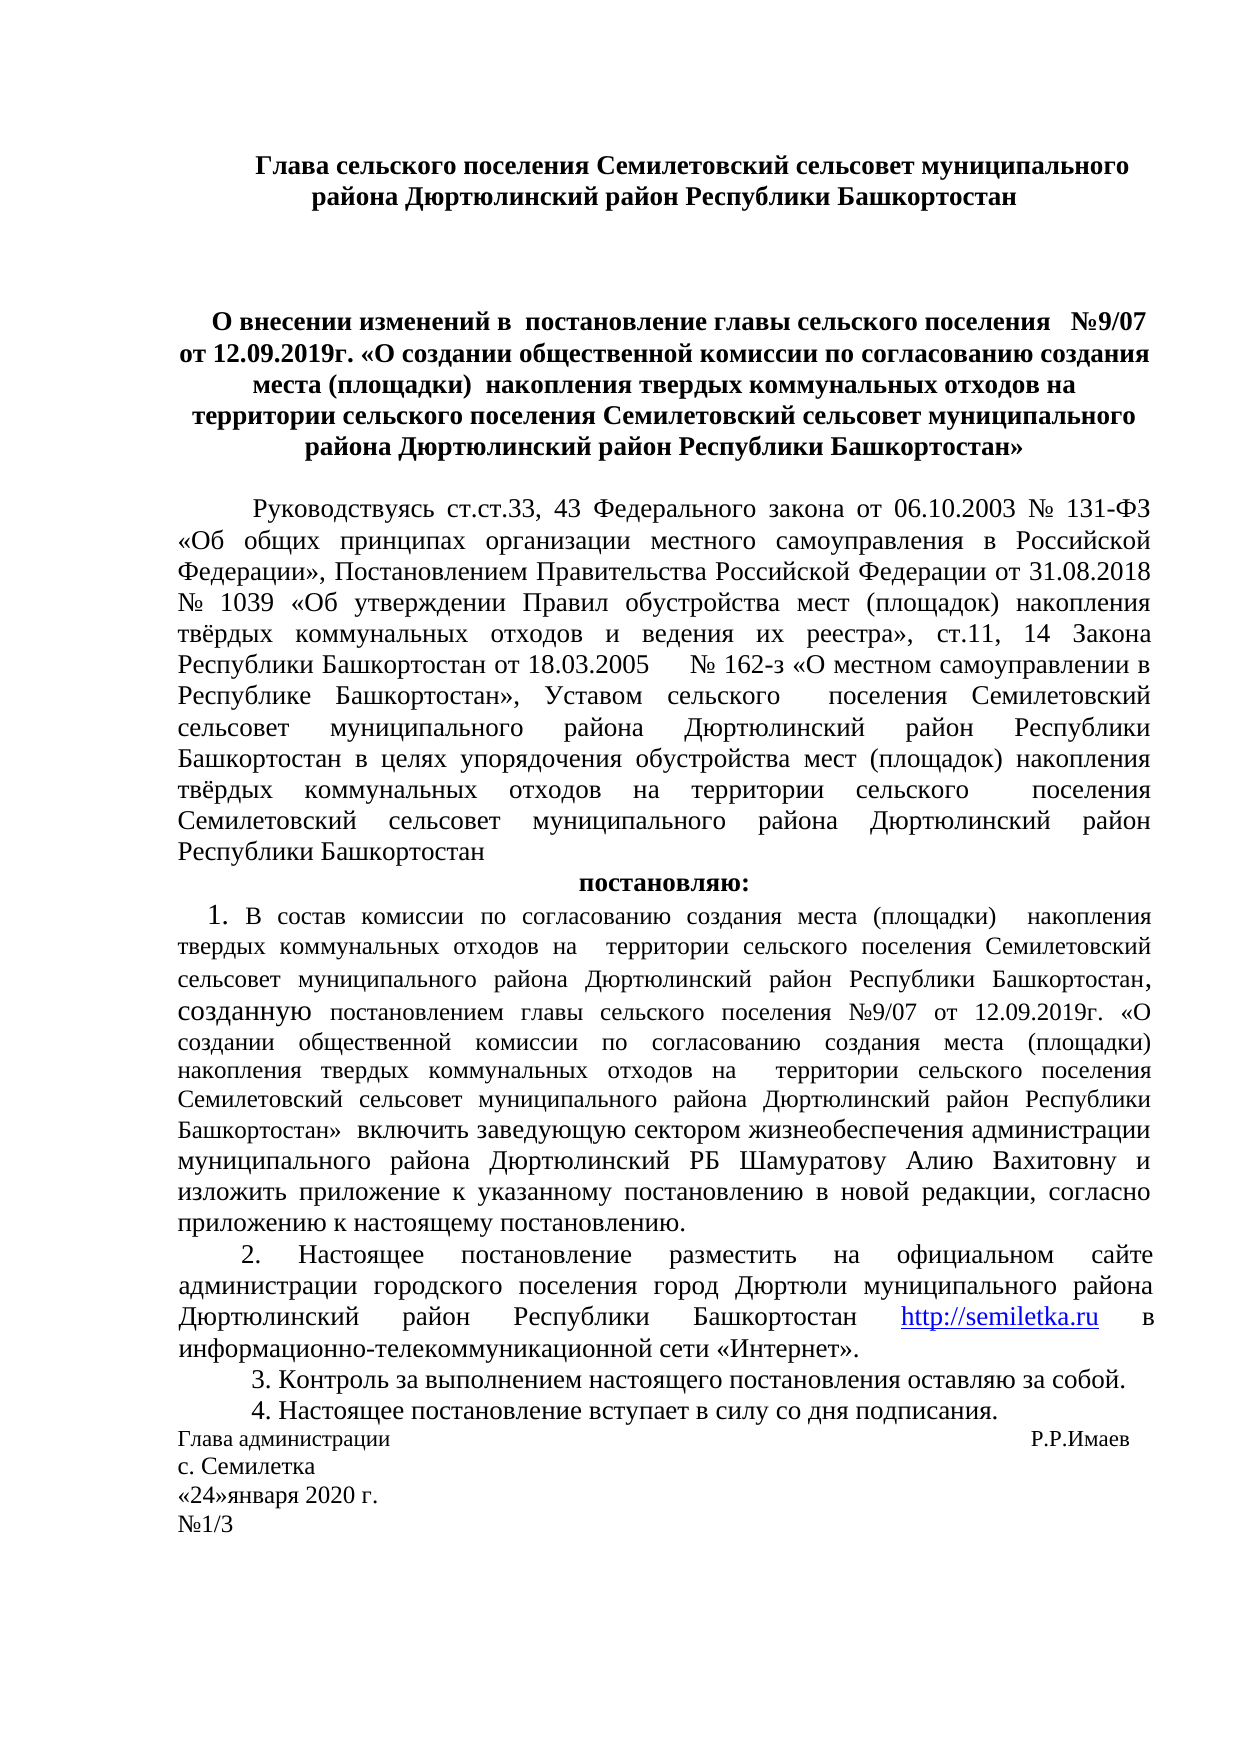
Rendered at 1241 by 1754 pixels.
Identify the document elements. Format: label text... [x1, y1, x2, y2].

text Глава администрации Р.Р.Имаев [177, 1425, 1152, 1451]
text Глава сельского поселения Семилетовский сельсовет муниципального района Дюртюлинский район Республики Башкортостан [177, 149, 1152, 212]
text О внесении изменений в постановление главы сельского поселения №9/07 от 12.09.2019г. «О создании общественной комиссии по согласованию создания места (площадки) накопления твердых коммунальных отходов на территории сельского поселения Семилетовский сельсовет муниципального района Дюртюлинский район Республики Башкортостан» [177, 306, 1152, 461]
text «24»января 2020 г. [177, 1480, 1152, 1509]
text 1. В состав комиссии по согласованию создания места (площадки) накопления твердых коммунальных отходов на территории сельского поселения Семилетовский сельсовет муниципального района Дюртюлинский район Республики Башкортостан, созданную постановлением главы сельского поселения №9/07 от 12.09.2019г. «О создании общественной комиссии по согласованию создания места (площадки) накопления твердых коммунальных отходов на территории сельского поселения Семилетовский сельсовет муниципального района Дюртюлинский район Республики Башкортостан» включить заведующую сектором жизнеобеспечения администрации муниципального района Дюртюлинский РБ Шамуратову Алию Вахитовну и изложить приложение к указанному постановлению в новой редакции, согласно приложению к настоящему постановлению. [177, 897, 1152, 1238]
text 4. Настоящее постановление вступает в силу со дня подписания. [177, 1394, 1152, 1425]
text 2. Настоящее постановление разместить на официальном сайте администрации городского поселения город Дюртюли муниципального района Дюртюлинский район Республики Башкортостан http://semiletka.ru в информационно-телекоммуникационной сети «Интернет». [178, 1238, 1154, 1363]
text Руководствуясь ст.ст.33, 43 Федерального закона от 06.10.2003 № 131-ФЗ «Об общих принципах организации местного самоуправления в Российской Федерации», Постановлением Правительства Российской Федерации от 31.08.2018 № 1039 «Об утверждении Правил обустройства мест (площадок) накопления твёрдых коммунальных отходов и ведения их реестра», ст.11, 14 Закона Республики Башкортостан от 18.03.2005 № 162-з «О местном самоуправлении в Республике Башкортостан», Уставом сельского поселения Семилетовский сельсовет муниципального района Дюртюлинский район Республики Башкортостан в целях упорядочения обустройства мест (площадок) накопления твёрдых коммунальных отходов на территории сельского поселения Семилетовский сельсовет муниципального района Дюртюлинский район Республики Башкортостан [177, 493, 1152, 866]
text постановляю: [177, 866, 1152, 897]
text с. Семилетка [177, 1451, 1152, 1480]
text №1/3 [177, 1509, 1152, 1538]
text 3. Контроль за выполнением настоящего постановления оставляю за собой. [177, 1363, 1152, 1394]
